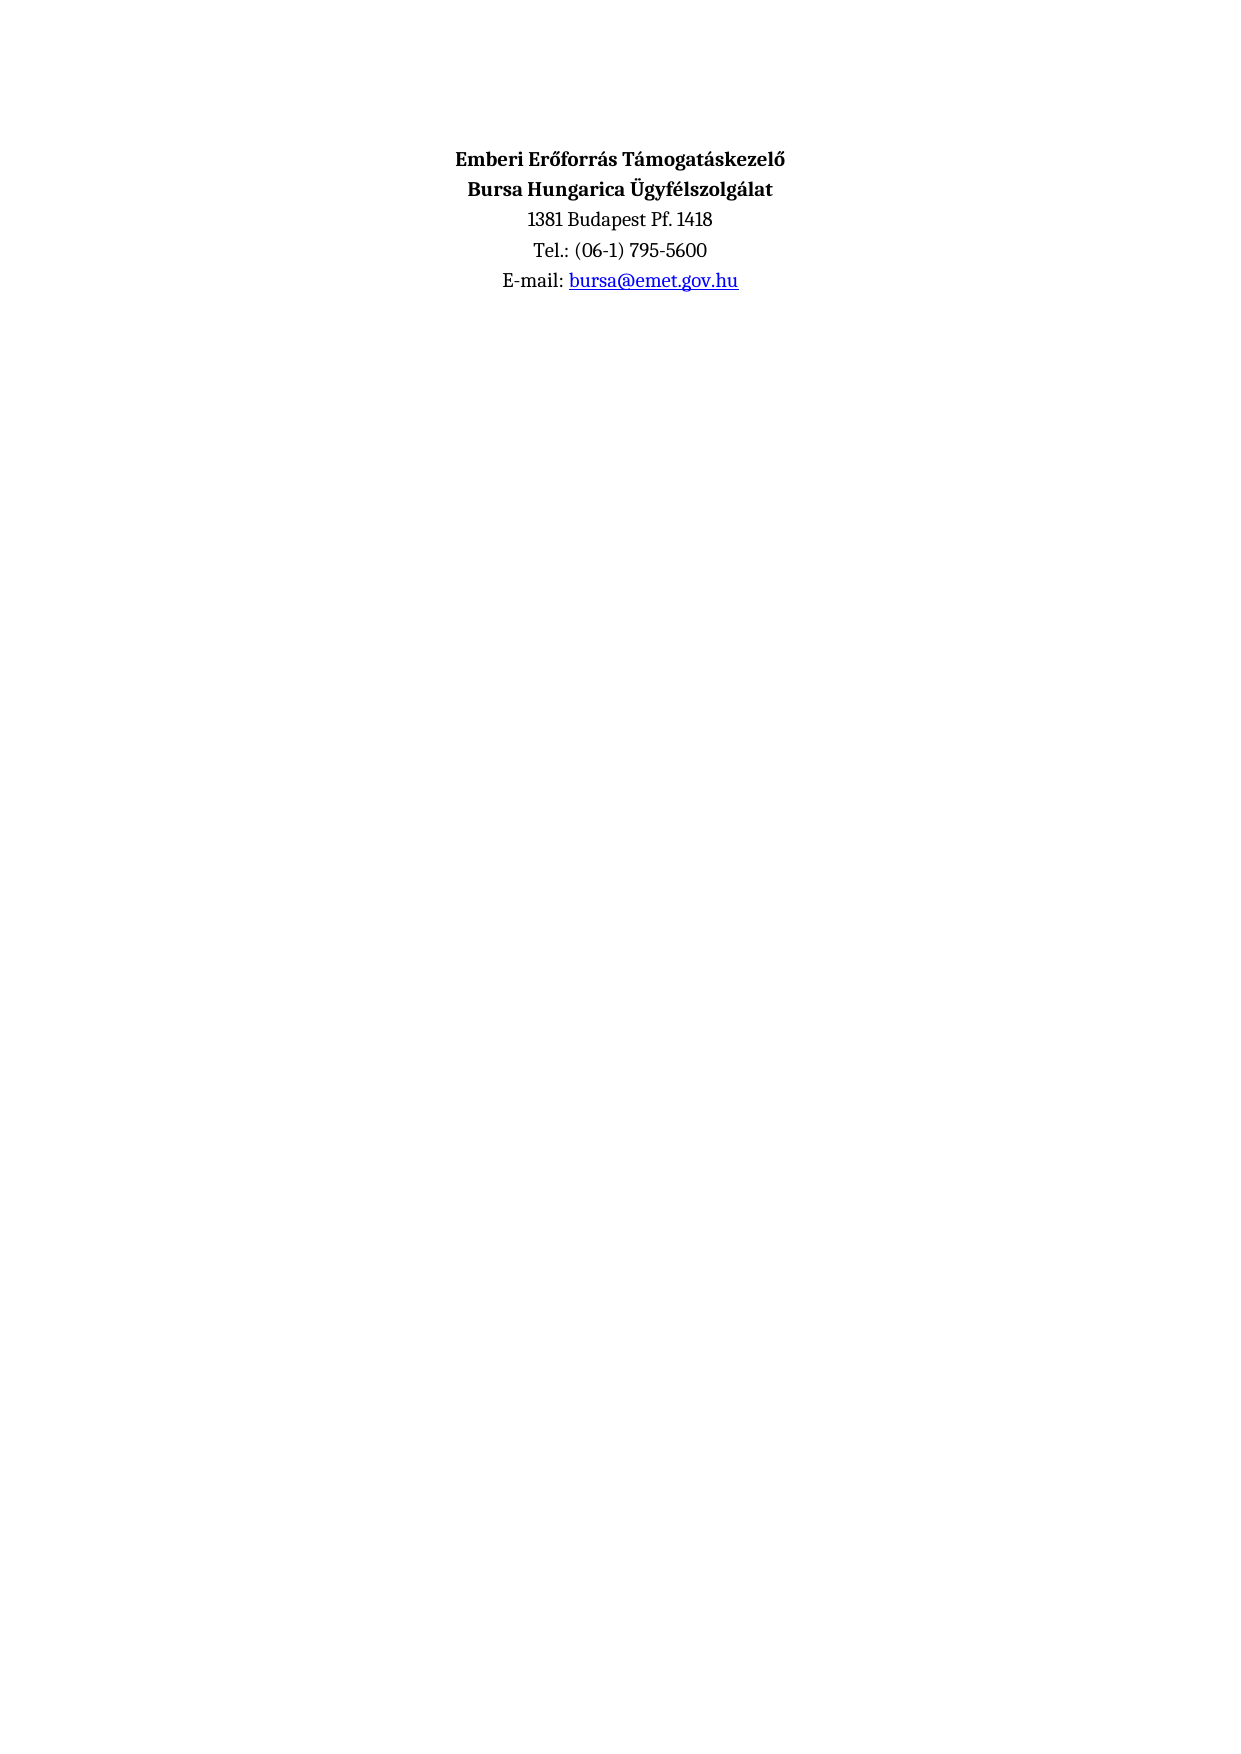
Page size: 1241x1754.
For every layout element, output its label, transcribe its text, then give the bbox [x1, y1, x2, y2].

text E-mail: bursa@emet.gov.hu [148, 268, 1093, 292]
text 1381 Budapest Pf. 1418 [148, 208, 1093, 232]
text Emberi Erőforrás Támogatáskezelő [148, 148, 1093, 172]
text Bursa Hungarica Ügyfélszolgálat [148, 178, 1093, 202]
text Tel.: (06-1) 795-5600 [148, 238, 1093, 262]
